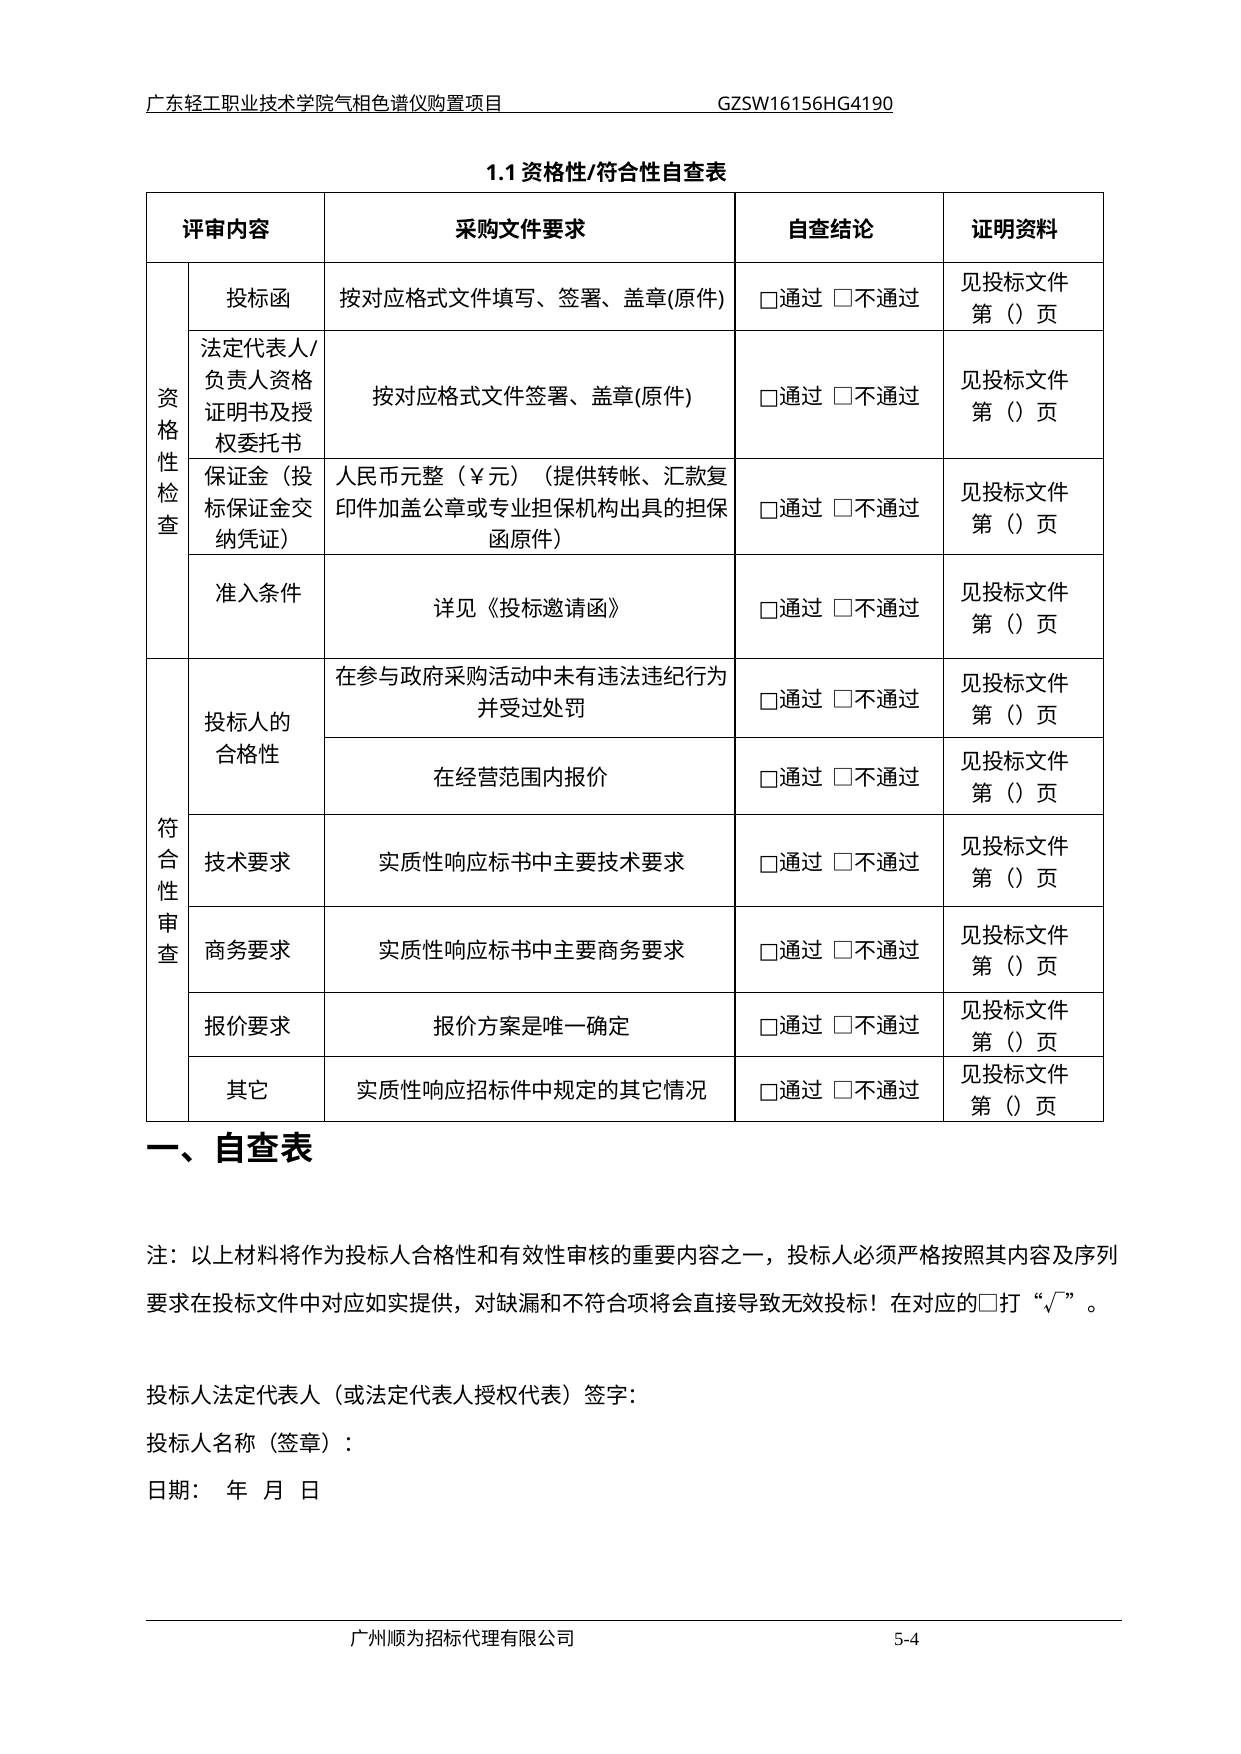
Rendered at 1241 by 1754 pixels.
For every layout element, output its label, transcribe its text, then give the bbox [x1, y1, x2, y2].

table_cell 见投标文件 第（）页 [944, 993, 1103, 1056]
table_cell 见投标文件 第（）页 [944, 459, 1103, 554]
table_cell 详见《投标邀请函》 [325, 555, 734, 658]
table_cell □通过 □不通过 [736, 815, 943, 906]
table_cell 报价方案是唯一确定 [325, 993, 734, 1056]
table_cell 人民币元整（￥元）（提供转帐、汇款复印件加盖公章或专业担保机构出具的担保函原件） [325, 459, 734, 554]
text 注：以上材料将作为投标人合格性和有效性审核的重要内容之一，投标人必须严格按照其内容及序列要求在投标文件中对应如实提供，对缺漏和不符合项将会直接导致无效投标！在对应的□打“√”。 [146, 1238, 1122, 1318]
table_cell 在参与政府采购活动中未有违法违纪行为并受过处罚 [325, 659, 734, 737]
table_cell 按对应格式文件签署、盖章(原件) [325, 331, 734, 458]
table_cell 报价要求 [189, 993, 324, 1056]
table_cell 实质性响应标书中主要商务要求 [325, 907, 734, 992]
table_cell □通过 □不通过 [736, 738, 943, 814]
text 一、自查表 [146, 1122, 1122, 1170]
table_cell □通过 □不通过 [736, 907, 943, 992]
table_cell □通过 □不通过 [736, 1057, 943, 1121]
table_cell 采购文件要求 [325, 193, 734, 262]
table_cell 证明资料 [944, 193, 1103, 262]
table_cell 按对应格式文件填写、签署、盖章(原件) [325, 263, 734, 330]
table_header 1.1资格性/符合性自查表 [146, 150, 1103, 192]
table_cell □通过 □不通过 [736, 459, 943, 554]
table_cell □通过 □不通过 [736, 993, 943, 1056]
table_cell 保证金（投标保证金交纳凭证） [189, 459, 324, 554]
text 投标人名称（签章）： [146, 1426, 1122, 1457]
table_cell 投标人的 合格性 [189, 659, 324, 814]
table_cell □通过 □不通过 [736, 331, 943, 458]
text 投标人法定代表人（或法定代表人授权代表）签字： [146, 1378, 1122, 1410]
table_cell 见投标文件 第（）页 [944, 1057, 1103, 1121]
text 日期： 年 月 日 [146, 1473, 1122, 1505]
table_cell 见投标文件 第（）页 [944, 659, 1103, 737]
table_cell 实质性响应招标件中规定的其它情况 [325, 1057, 734, 1121]
table_cell 技术要求 [189, 815, 324, 906]
table_cell 见投标文件 第（）页 [944, 331, 1103, 458]
table_cell 见投标文件 第（）页 [944, 815, 1103, 906]
table_cell 见投标文件 第（）页 [944, 738, 1103, 814]
table_cell 商务要求 [189, 907, 324, 992]
table_cell □通过 □不通过 [736, 555, 943, 658]
table_cell 见投标文件 第（）页 [944, 555, 1103, 658]
table_cell 评审内容 [147, 193, 324, 262]
table_cell 符合性审查 [147, 659, 188, 1121]
table_cell 其它 [189, 1057, 324, 1121]
table_cell 自查结论 [736, 193, 943, 262]
table_cell 投标函 [189, 263, 324, 330]
table_cell 准入条件 [189, 555, 324, 658]
table_cell 见投标文件 第（）页 [944, 263, 1103, 330]
table_cell 法定代表人/负责人资格证明书及授权委托书 [189, 331, 324, 458]
table_cell 在经营范围内报价 [325, 738, 734, 814]
table_cell □通过 □不通过 [736, 659, 943, 737]
table_cell □通过 □不通过 [736, 263, 943, 330]
table_cell 实质性响应标书中主要技术要求 [325, 815, 734, 906]
table_cell 见投标文件 第（）页 [944, 907, 1103, 992]
table_cell 资格性检查 [147, 263, 188, 658]
